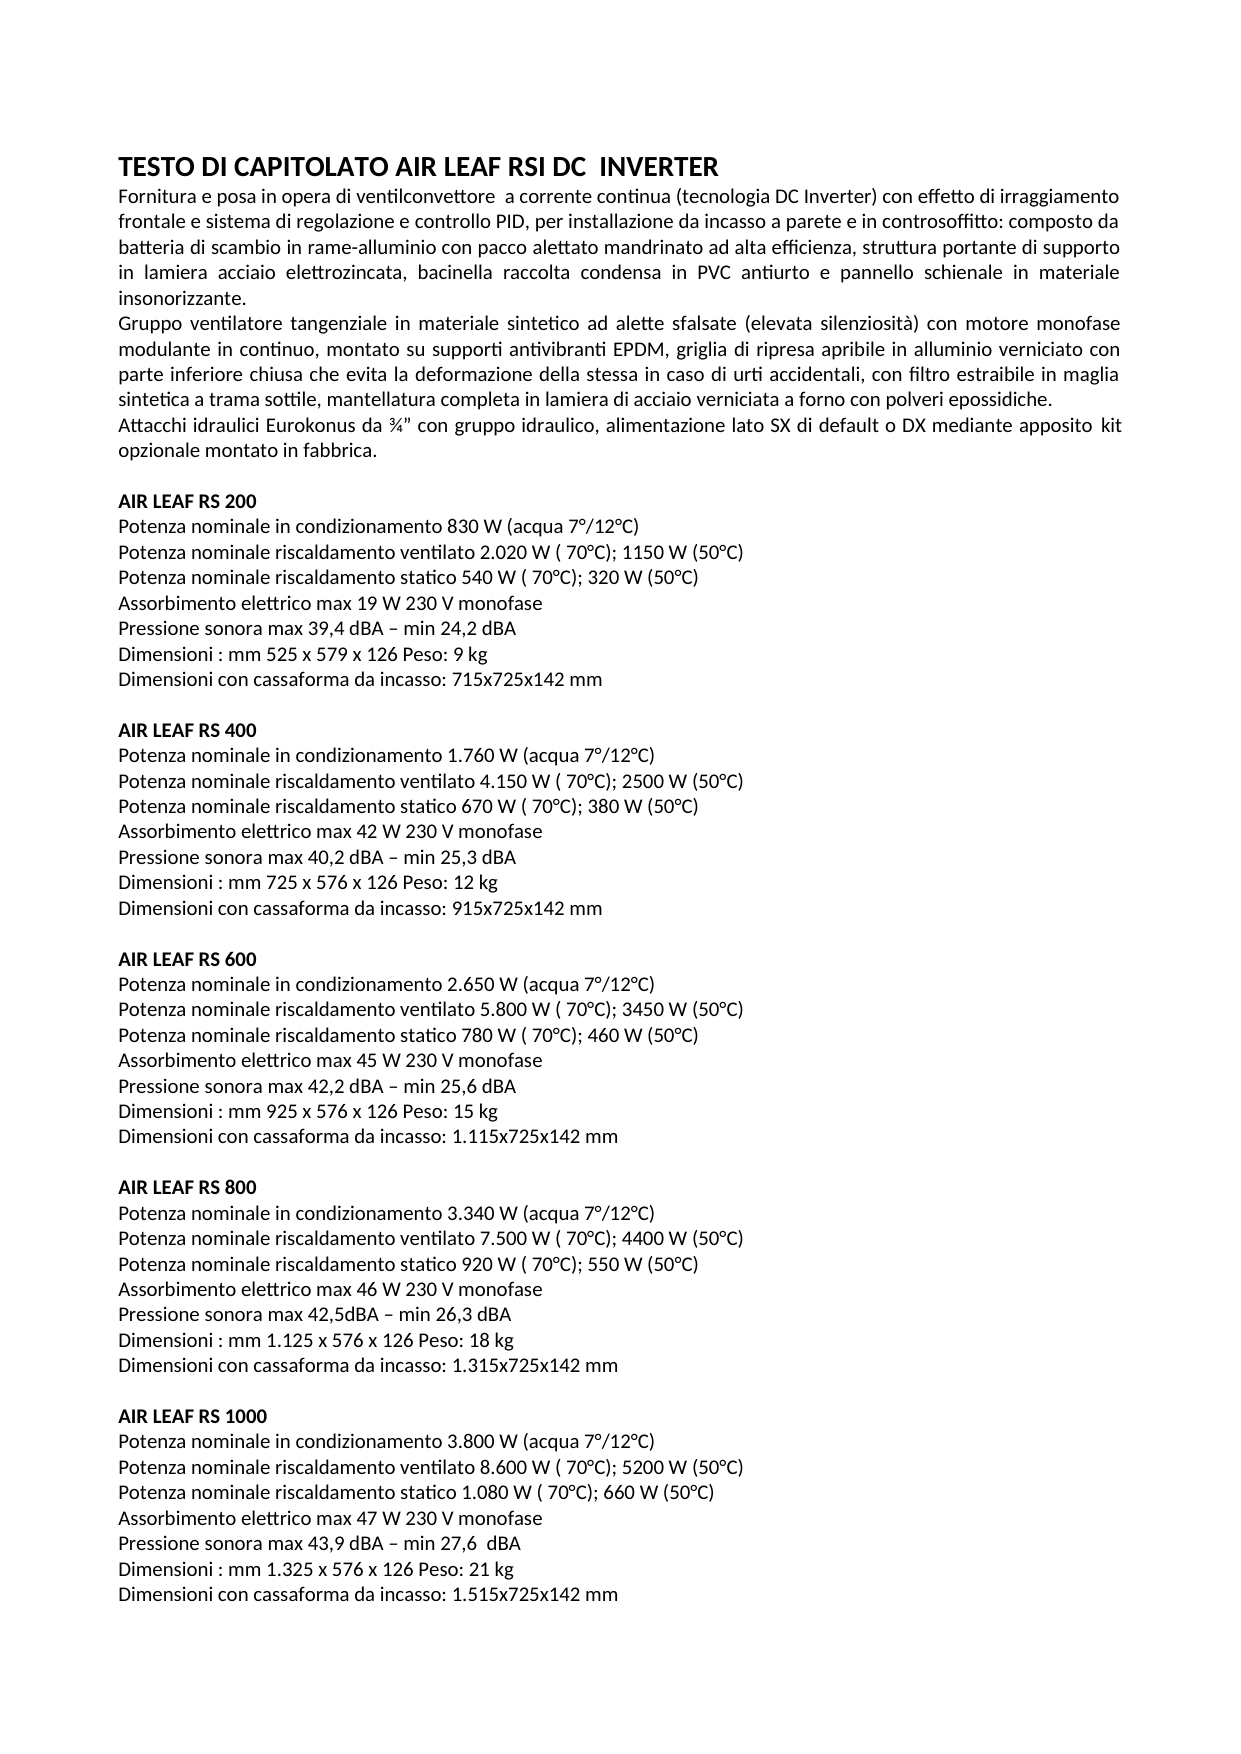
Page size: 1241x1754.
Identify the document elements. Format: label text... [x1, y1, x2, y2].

text Assorbimento elettrico max 47 W 230 V monofase [118, 1505, 1122, 1530]
text Assorbimento elettrico max 46 W 230 V monofase [118, 1276, 1122, 1302]
text Potenza nominale in condizionamento 830 W (acqua 7°/12°C) [118, 514, 1122, 539]
text AIR LEAF RS 200 [118, 488, 1122, 514]
text Potenza nominale riscaldamento ventilato 8.600 W ( 70°C); 5200 W (50°C) [118, 1454, 1122, 1479]
text Potenza nominale riscaldamento statico 540 W ( 70°C); 320 W (50°C) [118, 564, 1122, 590]
text Fornitura e posa in opera di ventilconvettore a corrente continua (tecnologia DC Inverter) con effetto di irraggiamento frontale e sistema di regolazione e controllo PID, per installazione da incasso a parete e in controsoffitto: composto da batteria di scambio in rame-alluminio con pacco alettato mandrinato ad alta efficienza, struttura portante di supporto in lamiera acciaio elettrozincata, bacinella raccolta condensa in PVC antiurto e pannello schienale in materiale insonorizzante. [118, 183, 1122, 310]
text Attacchi idraulici Eurokonus da ¾” con gruppo idraulico, alimentazione lato SX di default o DX mediante apposito kit opzionale montato in fabbrica. [118, 412, 1122, 463]
text Potenza nominale in condizionamento 1.760 W (acqua 7°/12°C) [118, 742, 1122, 768]
text AIR LEAF RS 600 [118, 946, 1122, 971]
text Dimensioni : mm 925 x 576 x 126 Peso: 15 kg [118, 1098, 1122, 1124]
text Pressione sonora max 42,5dBA – min 26,3 dBA [118, 1302, 1122, 1327]
text Potenza nominale riscaldamento statico 670 W ( 70°C); 380 W (50°C) [118, 793, 1122, 819]
text Potenza nominale in condizionamento 3.800 W (acqua 7°/12°C) [118, 1429, 1122, 1454]
text Potenza nominale riscaldamento ventilato 5.800 W ( 70°C); 3450 W (50°C) [118, 997, 1122, 1022]
text Pressione sonora max 42,2 dBA – min 25,6 dBA [118, 1073, 1122, 1098]
text Dimensioni con cassaforma da incasso: 715x725x142 mm [118, 666, 1122, 692]
text Potenza nominale in condizionamento 3.340 W (acqua 7°/12°C) [118, 1200, 1122, 1225]
text Dimensioni con cassaforma da incasso: 1.315x725x142 mm [118, 1352, 1122, 1378]
text Dimensioni con cassaforma da incasso: 1.515x725x142 mm [118, 1581, 1122, 1607]
text Pressione sonora max 40,2 dBA – min 25,3 dBA [118, 844, 1122, 869]
text Assorbimento elettrico max 45 W 230 V monofase [118, 1047, 1122, 1073]
text Potenza nominale riscaldamento statico 780 W ( 70°C); 460 W (50°C) [118, 1022, 1122, 1047]
text Assorbimento elettrico max 19 W 230 V monofase [118, 590, 1122, 615]
text AIR LEAF RS 1000 [118, 1403, 1122, 1429]
text Dimensioni con cassaforma da incasso: 1.115x725x142 mm [118, 1124, 1122, 1149]
text Dimensioni : mm 725 x 576 x 126 Peso: 12 kg [118, 869, 1122, 895]
text Potenza nominale riscaldamento ventilato 4.150 W ( 70°C); 2500 W (50°C) [118, 768, 1122, 793]
text Dimensioni con cassaforma da incasso: 915x725x142 mm [118, 895, 1122, 920]
text TESTO DI CAPITOLATO AIR LEAF RSI DC INVERTER [118, 148, 1122, 183]
text Potenza nominale riscaldamento statico 920 W ( 70°C); 550 W (50°C) [118, 1251, 1122, 1276]
text Assorbimento elettrico max 42 W 230 V monofase [118, 819, 1122, 844]
text Potenza nominale in condizionamento 2.650 W (acqua 7°/12°C) [118, 971, 1122, 997]
text Dimensioni : mm 525 x 579 x 126 Peso: 9 kg [118, 641, 1122, 666]
text Potenza nominale riscaldamento ventilato 2.020 W ( 70°C); 1150 W (50°C) [118, 539, 1122, 564]
text Pressione sonora max 39,4 dBA – min 24,2 dBA [118, 615, 1122, 641]
text AIR LEAF RS 400 [118, 717, 1122, 742]
text Dimensioni : mm 1.325 x 576 x 126 Peso: 21 kg [118, 1556, 1122, 1581]
text Dimensioni : mm 1.125 x 576 x 126 Peso: 18 kg [118, 1327, 1122, 1352]
text Gruppo ventilatore tangenziale in materiale sintetico ad alette sfalsate (elevata silenziosità) con motore monofase modulante in continuo, montato su supporti antivibranti EPDM, griglia di ripresa apribile in alluminio verniciato con parte inferiore chiusa che evita la deformazione della stessa in caso di urti accidentali, con filtro estraibile in maglia sintetica a trama sottile, mantellatura completa in lamiera di acciaio verniciata a forno con polveri epossidiche. [118, 310, 1122, 412]
text Potenza nominale riscaldamento statico 1.080 W ( 70°C); 660 W (50°C) [118, 1479, 1122, 1505]
text Pressione sonora max 43,9 dBA – min 27,6 dBA [118, 1530, 1122, 1556]
text Potenza nominale riscaldamento ventilato 7.500 W ( 70°C); 4400 W (50°C) [118, 1225, 1122, 1251]
text AIR LEAF RS 800 [118, 1174, 1122, 1200]
